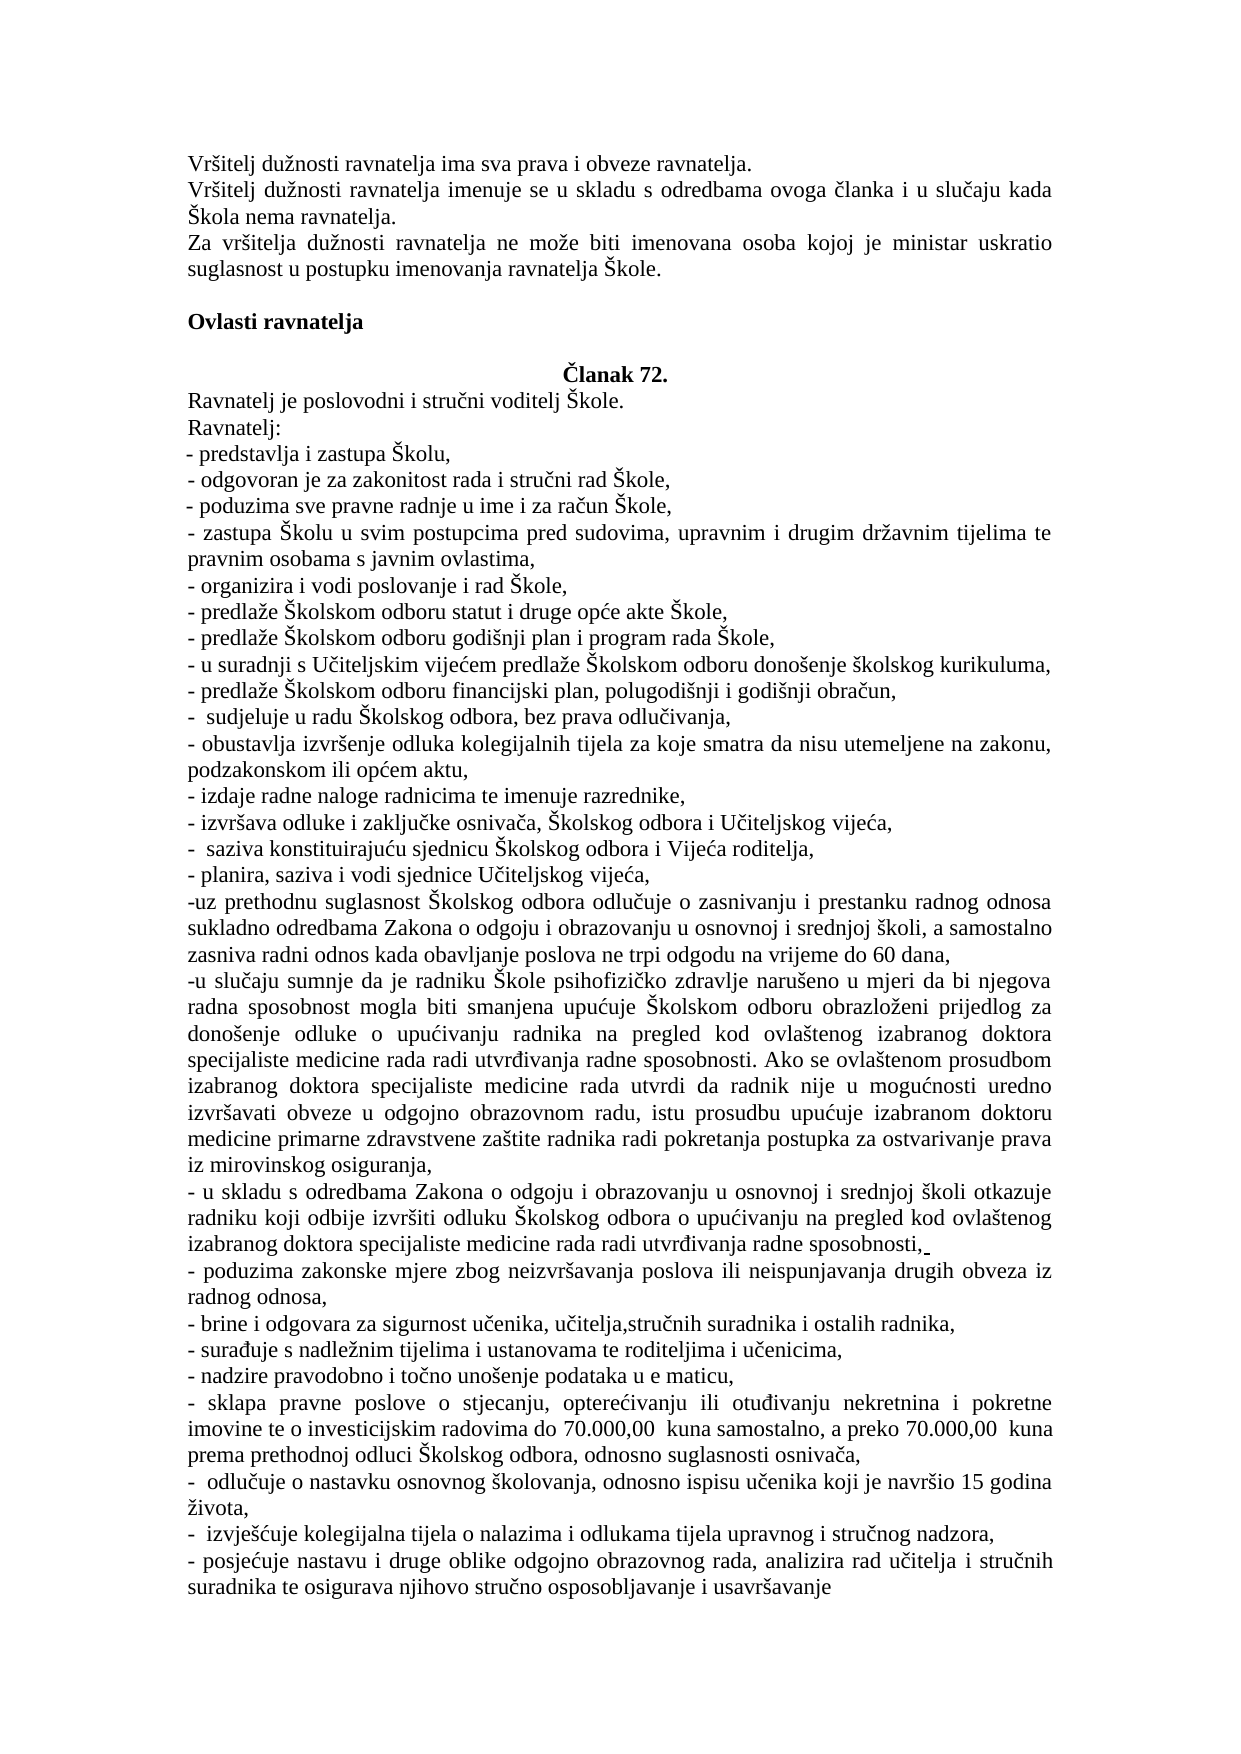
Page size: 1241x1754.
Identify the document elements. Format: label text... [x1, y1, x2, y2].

text - sklapa pravne poslove o stjecanju, opterećivanju ili otuđivanju nekretnina i pokretne imovine te o investicijskim radovima do 70.000,00 kuna samostalno, a preko 70.000,00 kuna prema prethodnoj odluci Školskog odbora, odnosno suglasnosti osnivača, [187, 1389, 1053, 1468]
text Za vršitelja dužnosti ravnatelja ne može biti imenovana osoba kojoj je ministar uskratio suglasnost u postupku imenovanja ravnatelja Škole. [187, 229, 1053, 282]
text - izvješćuje kolegijalna tijela o nalazima i odlukama tijela upravnog i stručnog nadzora, [187, 1520, 1053, 1547]
text - poduzima sve pravne radnje u ime i za račun Škole, [168, 493, 1053, 519]
text - zastupa Školu u svim postupcima pred sudovima, upravnim i drugim državnim tijelima te pravnim osobama s javnim ovlastima, [187, 519, 1053, 572]
text - poduzima zakonske mjere zbog neizvršavanja poslova ili neispunjavanja drugih obveza iz radnog odnosa, [187, 1257, 1053, 1309]
text - organizira i vodi poslovanje i rad Škole, [187, 572, 1053, 598]
text Ravnatelj: [187, 413, 1053, 440]
text - u skladu s odredbama Zakona o odgoju i obrazovanju u osnovnoj i srednjoj školi otkazuje radniku koji odbije izvršiti odluku Školskog odbora o upućivanju na pregled kod ovlaštenog izabranog doktora specijaliste medicine rada radi utvrđivanja radne sposobnosti, [187, 1178, 1053, 1257]
text - predlaže Školskom odboru godišnji plan i program rada Škole, [187, 624, 1053, 651]
text Članak 72. [187, 361, 1053, 387]
text - predstavlja i zastupa Školu, [168, 440, 1053, 466]
text - sudjeluje u radu Školskog odbora, bez prava odlučivanja, [187, 703, 1053, 730]
text Vršitelj dužnosti ravnatelja imenuje se u skladu s odredbama ovoga članka i u slučaju kada Škola nema ravnatelja. [187, 176, 1053, 229]
text -u slučaju sumnje da je radniku Škole psihofizičko zdravlje narušeno u mjeri da bi njegova radna sposobnost mogla biti smanjena upućuje Školskom odboru obrazloženi prijedlog za donošenje odluke o upućivanju radnika na pregled kod ovlaštenog izabranog doktora specijaliste medicine rada radi utvrđivanja radne sposobnosti. Ako se ovlaštenom prosudbom izabranog doktora specijaliste medicine rada utvrdi da radnik nije u mogućnosti uredno izvršavati obveze u odgojno obrazovnom radu, istu prosudbu upućuje izabranom doktoru medicine primarne zdravstvene zaštite radnika radi pokretanja postupka za ostvarivanje prava iz mirovinskog osiguranja, [187, 967, 1053, 1178]
text - saziva konstituirajuću sjednicu Školskog odbora i Vijeća roditelja, [187, 835, 1053, 862]
text - izvršava odluke i zaključke osnivača, Školskog odbora i Učiteljskog vijeća, [187, 809, 1053, 835]
text - odlučuje o nastavku osnovnog školovanja, odnosno ispisu učenika koji je navršio 15 godina života, [187, 1468, 1053, 1520]
text - u suradnji s Učiteljskim vijećem predlaže Školskom odboru donošenje školskog kurikuluma, [187, 651, 1053, 677]
text Vršitelj dužnosti ravnatelja ima sva prava i obveze ravnatelja. [187, 150, 1053, 176]
text -uz prethodnu suglasnost Školskog odbora odlučuje o zasnivanju i prestanku radnog odnosa sukladno odredbama Zakona o odgoju i obrazovanju u osnovnoj i srednjoj školi, a samostalno zasniva radni odnos kada obavljanje poslova ne trpi odgodu na vrijeme do 60 dana, [187, 888, 1053, 967]
text - planira, saziva i vodi sjednice Učiteljskog vijeća, [187, 862, 1053, 888]
text - predlaže Školskom odboru financijski plan, polugodišnji i godišnji obračun, [187, 677, 1053, 703]
text Ravnatelj je poslovodni i stručni voditelj Škole. [187, 387, 1053, 413]
text - obustavlja izvršenje odluka kolegijalnih tijela za koje smatra da nisu utemeljene na zakonu, podzakonskom ili općem aktu, [187, 730, 1053, 782]
text - izdaje radne naloge radnicima te imenuje razrednike, [187, 782, 1053, 809]
text - surađuje s nadležnim tijelima i ustanovama te roditeljima i učenicima, [187, 1336, 1053, 1362]
text - predlaže Školskom odboru statut i druge opće akte Škole, [187, 598, 1053, 624]
text - nadzire pravodobno i točno unošenje podataka u e maticu, [187, 1362, 1053, 1389]
text - brine i odgovara za sigurnost učenika, učitelja,stručnih suradnika i ostalih radnika, [187, 1309, 1053, 1336]
text - posjećuje nastavu i druge oblike odgojno obrazovnog rada, analizira rad učitelja i stručnih suradnika te osigurava njihovo stručno osposobljavanje i usavršavanje [187, 1547, 1053, 1599]
text - odgovoran je za zakonitost rada i stručni rad Škole, [187, 466, 1053, 493]
text Ovlasti ravnatelja [187, 308, 1053, 334]
